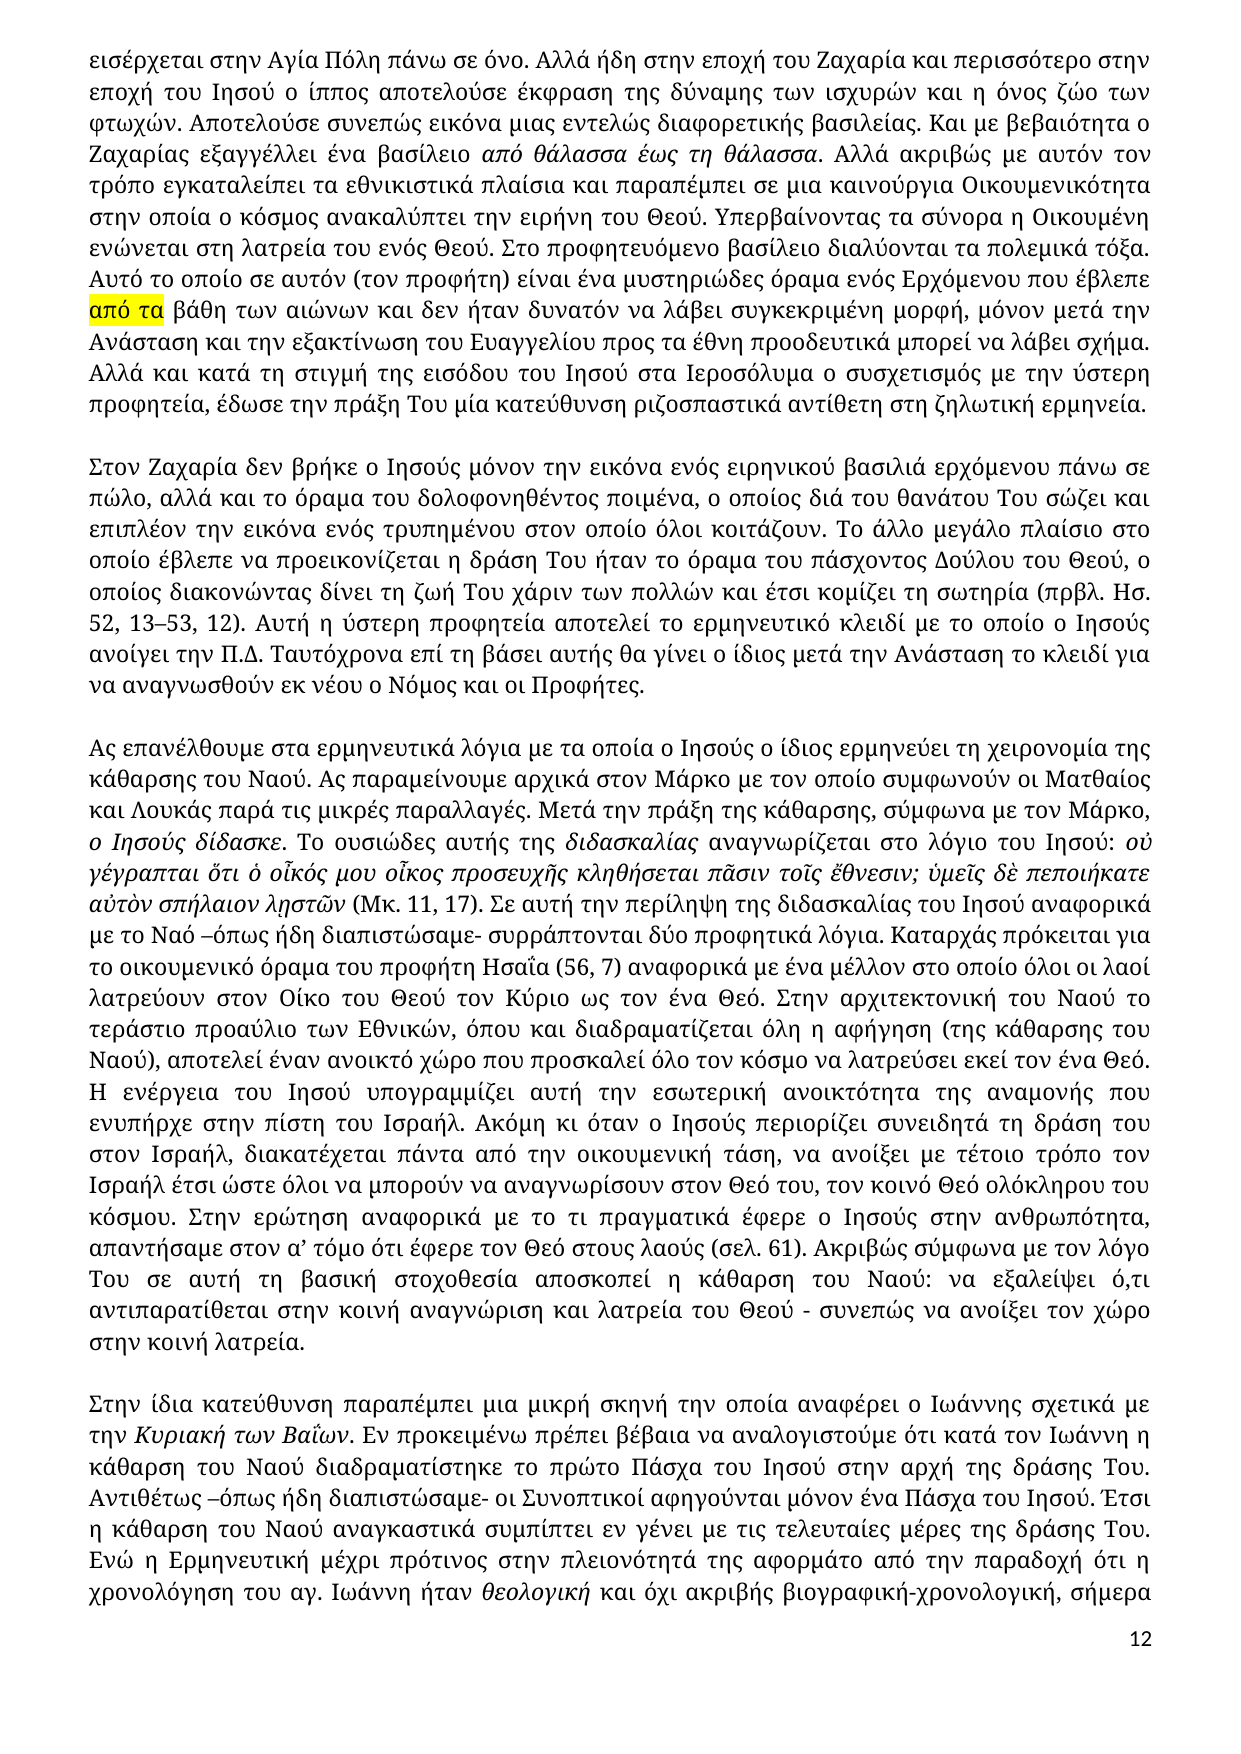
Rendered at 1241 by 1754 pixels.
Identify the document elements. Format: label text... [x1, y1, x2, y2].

text Ας επανέλθουμε στα ερμηνευτικά λόγια με τα οποία ο Ιησούς ο ίδιος ερμηνεύει τη χειρονομία της κάθαρσης του Ναού. Ας παραμείνουμε αρχικά στον Μάρκο με τον οποίο συμφωνούν οι Ματθαίος και Λουκάς παρά τις μικρές παραλλαγές. Μετά την πράξη της κάθαρσης, σύμφωνα με τον Μάρκο, ο Ιησούς δίδασκε. Το ουσιώδες αυτής της διδασκαλίας αναγνωρίζεται στο λόγιο του Ιησού: οὐ γέγραπται ὅτι ὁ οἶκός μου οἶκος προσευχῆς κληθήσεται πᾶσιν τοῖς ἔθνεσιν; ὑμεῖς δὲ πεποιήκατε αὐτὸν σπήλαιον λῃστῶν (Mκ. 11, 17). Σε αυτή την περίληψη της διδασκαλίας του Ιησού αναφορικά με το Ναό –όπως ήδη διαπιστώσαμε- συρράπτονται δύο προφητικά λόγια. Καταρχάς πρόκειται για το οικουμενικό όραμα του προφήτη Ησαΐα (56, 7) αναφορικά με ένα μέλλον στο οποίο όλοι οι λαοί λατρεύουν στον Οίκο του Θεού τον Κύριο ως τον ένα Θεό. Στην αρχιτεκτονική του Ναού το τεράστιο προαύλιο των Εθνικών, όπου και διαδραματίζεται όλη η αφήγηση (της κάθαρσης του Ναού), αποτελεί έναν ανοικτό χώρο που προσκαλεί όλο τον κόσμο να λατρεύσει εκεί τον ένα Θεό. Η ενέργεια του Ιησού υπογραμμίζει αυτή την εσωτερική ανοικτότητα της αναμονής που ενυπήρχε στην πίστη του Ισραήλ. Ακόμη κι όταν ο Ιησούς περιορίζει συνειδητά τη δράση του στον Ισραήλ, διακατέχεται πάντα από την οικουμενική τάση, να ανοίξει με τέτοιο τρόπο τον Ισραήλ έτσι ώστε όλοι να μπορούν να αναγνωρίσουν στον Θεό του, τον κοινό Θεό ολόκληρου του κόσμου. Στην ερώτηση αναφορικά με το τι πραγματικά έφερε ο Ιησούς στην ανθρωπότητα, απαντήσαμε στον α’ τόμο ότι έφερε τον Θεό στους λαούς (σελ. 61). Ακριβώς σύμφωνα με τον λόγο Του σε αυτή τη βασική στοχοθεσία αποσκοπεί η κάθαρση του Ναού: να εξαλείψει ό,τι αντιπαρατίθεται στην κοινή αναγνώριση και λατρεία του Θεού - συνεπώς να ανοίξει τον χώρο στην κοινή λατρεία. [89, 732, 1152, 1357]
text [89, 44, 1152, 419]
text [89, 1388, 1152, 1607]
text Στον Ζαχαρία δεν βρήκε ο Ιησούς μόνον την εικόνα ενός ειρηνικού βασιλιά ερχόμενου πάνω σε πώλο, αλλά και το όραμα του δολοφονηθέντος ποιμένα, ο οποίος διά του θανάτου Του σώζει και επιπλέον την εικόνα ενός τρυπημένου στον οποίο όλοι κοιτάζουν. Το άλλο μεγάλο πλαίσιο στο οποίο έβλεπε να προεικονίζεται η δράση Του ήταν το όραμα του πάσχοντος Δούλου του Θεού, ο οποίος διακονώντας δίνει τη ζωή Του χάριν των πολλών και έτσι κομίζει τη σωτηρία (πρβλ. Ησ. 52, 13–53, 12). Αυτή η ύστερη προφητεία αποτελεί το ερμηνευτικό κλειδί με το οποίο ο Ιησούς ανοίγει την Π.Δ. Ταυτόχρονα επί τη βάσει αυτής θα γίνει ο ίδιος μετά την Ανάσταση το κλειδί για να αναγνωσθούν εκ νέου ο Νόμος και οι Προφήτες. [89, 451, 1152, 701]
